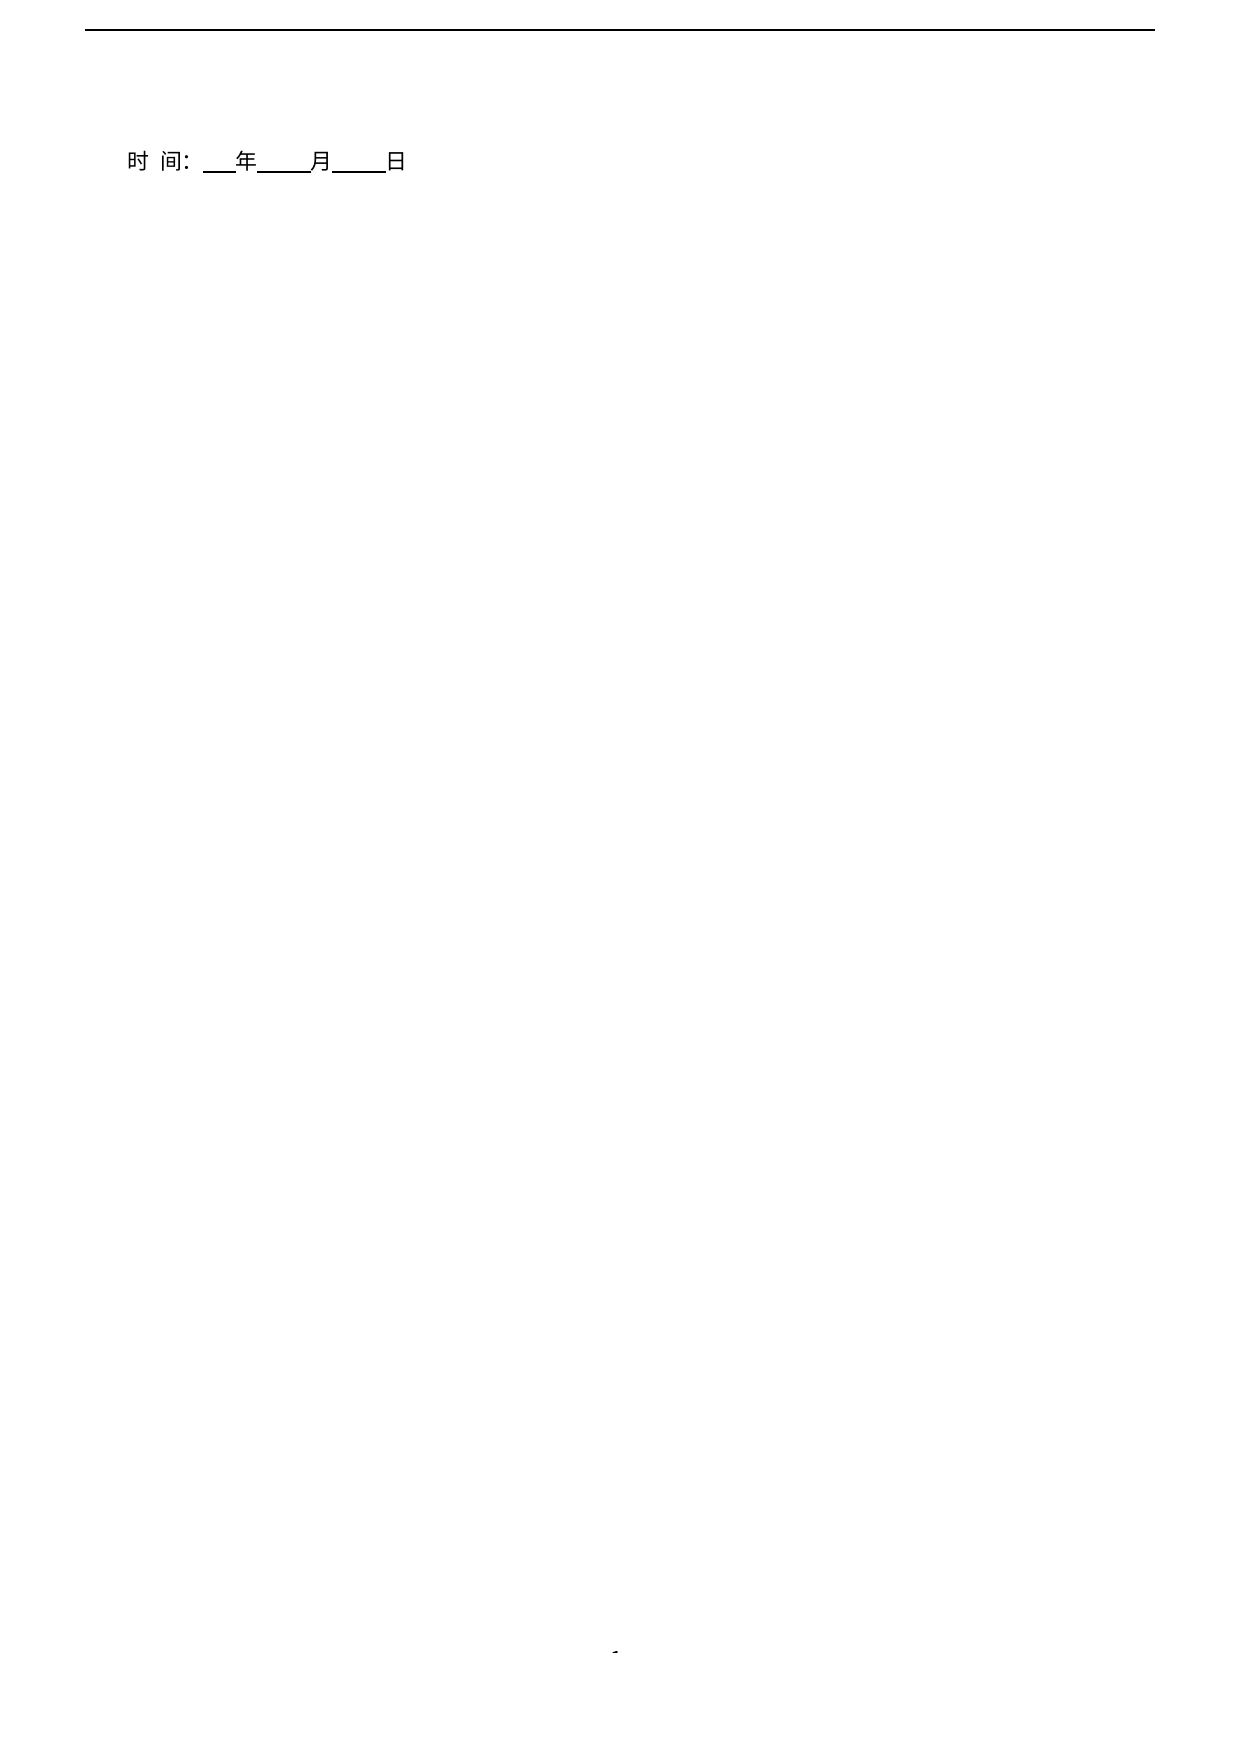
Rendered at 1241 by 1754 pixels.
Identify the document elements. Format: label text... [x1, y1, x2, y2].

text 时 间： 年 月 日 [85, 144, 1148, 175]
